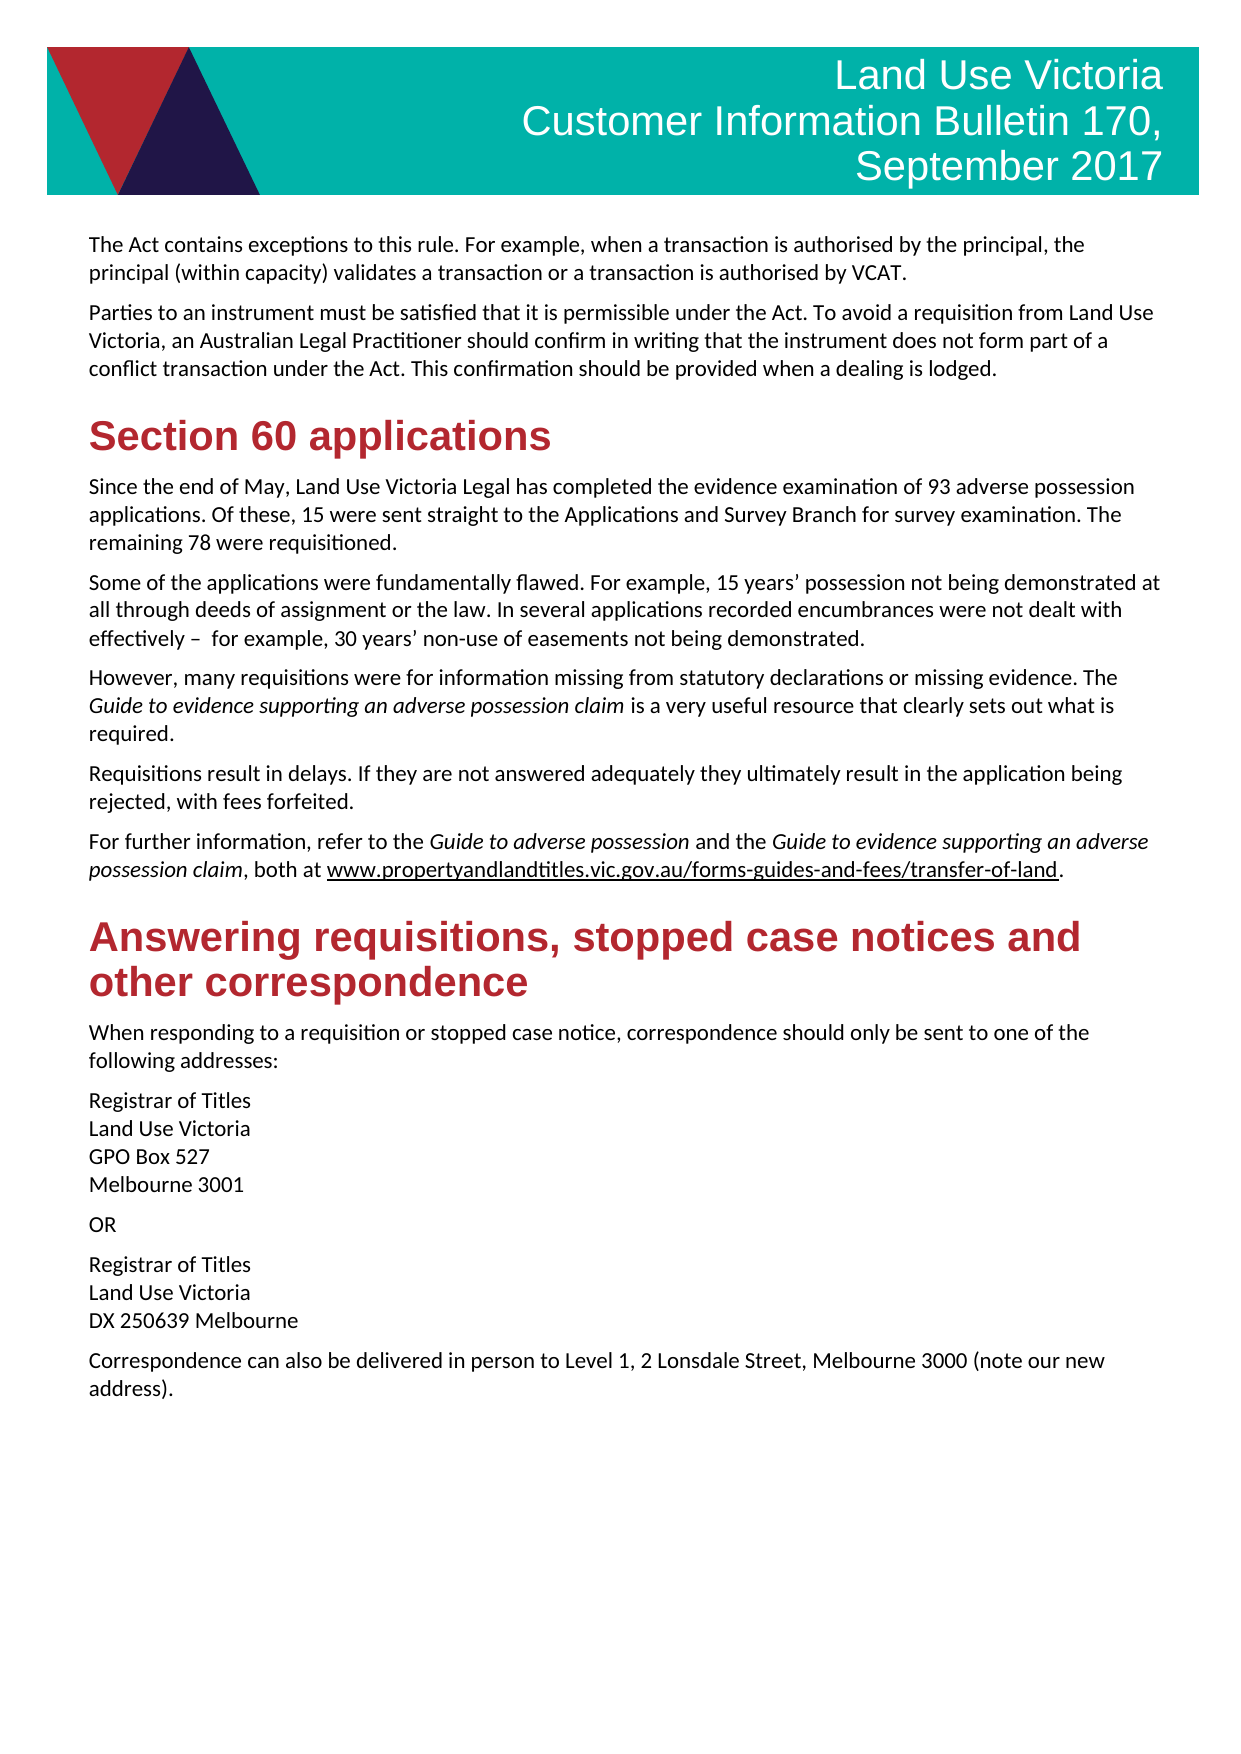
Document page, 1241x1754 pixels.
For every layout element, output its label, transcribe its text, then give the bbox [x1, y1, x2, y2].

text Registrar of Titles Land Use Victoria DX 250639 Melbourne [89, 1250, 1163, 1334]
text The Act contains exceptions to this rule. For example, when a transaction is authorised by the principal, the principal (within capacity) validates a transaction or a transaction is authorised by VCAT. [89, 230, 1163, 286]
subtitle Answering requisitions, stopped case notices and other correspondence [89, 914, 1163, 1006]
text Registrar of Titles Land Use Victoria GPO Box 527 Melbourne 3001 [89, 1086, 1163, 1198]
text OR [89, 1210, 1163, 1238]
subtitle Section 60 applications [89, 413, 1163, 459]
text Parties to an instrument must be satisfied that it is permissible under the Act. To avoid a requisition from Land Use Victoria, an Australian Legal Practitioner should confirm in writing that the instrument does not form part of a conflict transaction under the Act. This confirmation should be provided when a dealing is lodged. [89, 298, 1163, 382]
text For further information, refer to the Guide to adverse possession and the Guide to evidence supporting an adverse possession claim, both at www.propertyandlandtitles.vic.gov.au/forms-guides-and-fees/transfer-of-land. [89, 827, 1163, 883]
text Requisitions result in delays. If they are not answered adequately they ultimately result in the application being rejected, with fees forfeited. [89, 759, 1163, 815]
text Some of the applications were fundamentally flawed. For example, 15 years’ possession not being demonstrated at all through deeds of assignment or the law. In several applications recorded encumbrances were not dealt with effectively – for example, 30 years’ non-use of easements not being demonstrated. [89, 568, 1163, 652]
text Correspondence can also be delivered in person to Level 1, 2 Lonsdale Street, Melbourne 3000 (note our new address). [89, 1346, 1163, 1402]
text However, many requisitions were for information missing from statutory declarations or missing evidence. The Guide to evidence supporting an adverse possession claim is a very useful resource that clearly sets out what is required. [89, 663, 1163, 747]
text When responding to a requisition or stopped case notice, correspondence should only be sent to one of the following addresses: [89, 1018, 1163, 1074]
text Since the end of May, Land Use Victoria Legal has completed the evidence examination of 93 adverse possession applications. Of these, 15 were sent straight to the Applications and Survey Branch for survey examination. The remaining 78 were requisitioned. [89, 472, 1163, 556]
